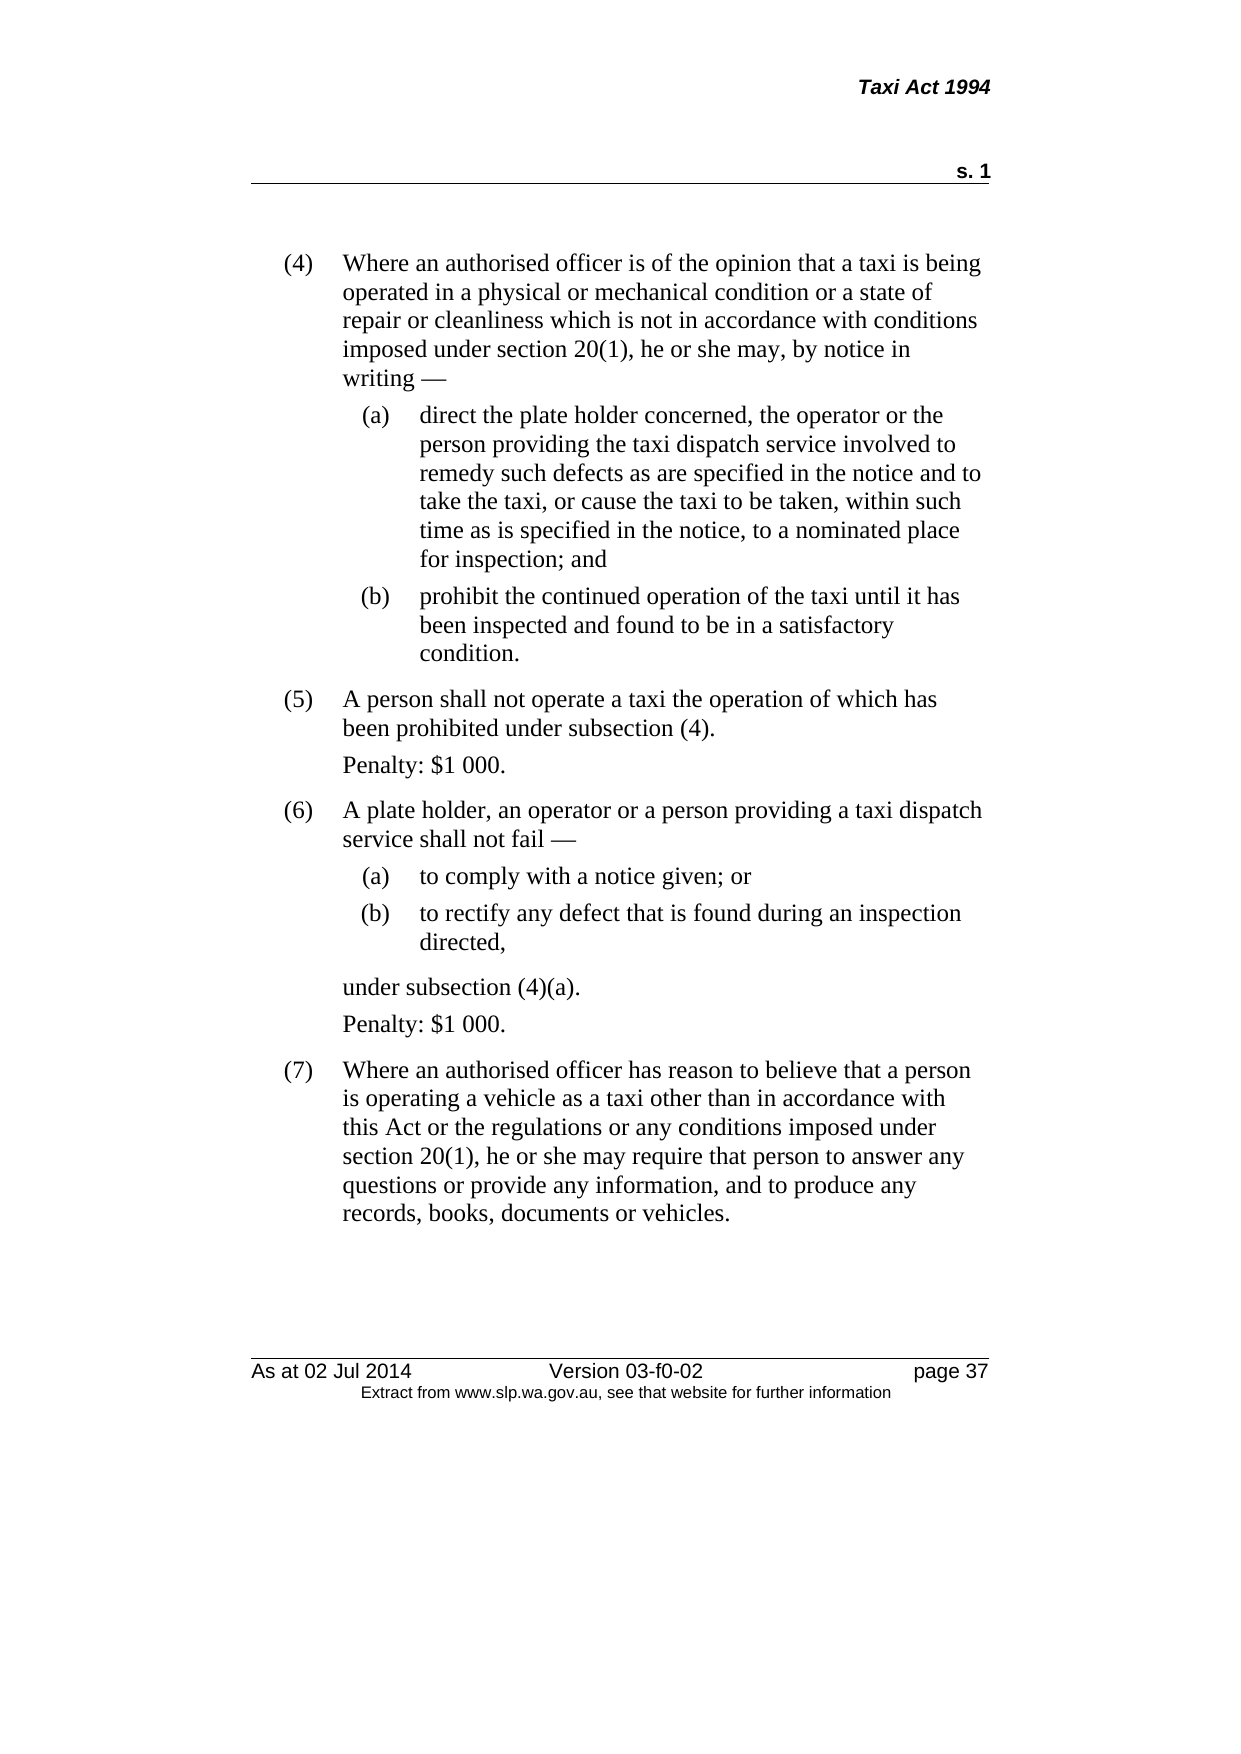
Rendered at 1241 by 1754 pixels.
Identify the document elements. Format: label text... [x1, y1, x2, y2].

text (6) A plate holder, an operator or a person providing a taxi dispatch service shall not fail — [251, 795, 989, 853]
text (a) direct the plate holder concerned, the operator or the person providing the taxi dispatch service involved to remedy such defects as are specified in the notice and to take the taxi, or cause the taxi to be taken, within such time as is specified in the notice, to a nominated place for inspection; and [251, 400, 989, 573]
text (5) A person shall not operate a taxi the operation of which has been prohibited under subsection (4). [251, 684, 989, 741]
text (b) prohibit the continued operation of the taxi until it has been inspected and found to be in a satisfactory condition. [251, 581, 989, 667]
text under subsection (4)(a). [251, 972, 989, 1001]
text (4) Where an authorised officer is of the opinion that a taxi is being operated in a physical or mechanical condition or a state of repair or cleanliness which is not in accordance with conditions imposed under section 20(1), he or she may, by notice in writing — [251, 248, 989, 392]
text Penalty: $1 000. [251, 1009, 989, 1038]
text (7) Where an authorised officer has reason to believe that a person is operating a vehicle as a taxi other than in accordance with this Act or the regulations or any conditions imposed under section 20(1), he or she may require that person to answer any questions or provide any information, and to produce any records, books, documents or vehicles. [251, 1055, 989, 1227]
text (a) to comply with a notice given; or [251, 861, 989, 890]
text Penalty: $1 000. [251, 750, 989, 778]
text (b) to rectify any defect that is found during an inspection directed, [251, 898, 989, 956]
